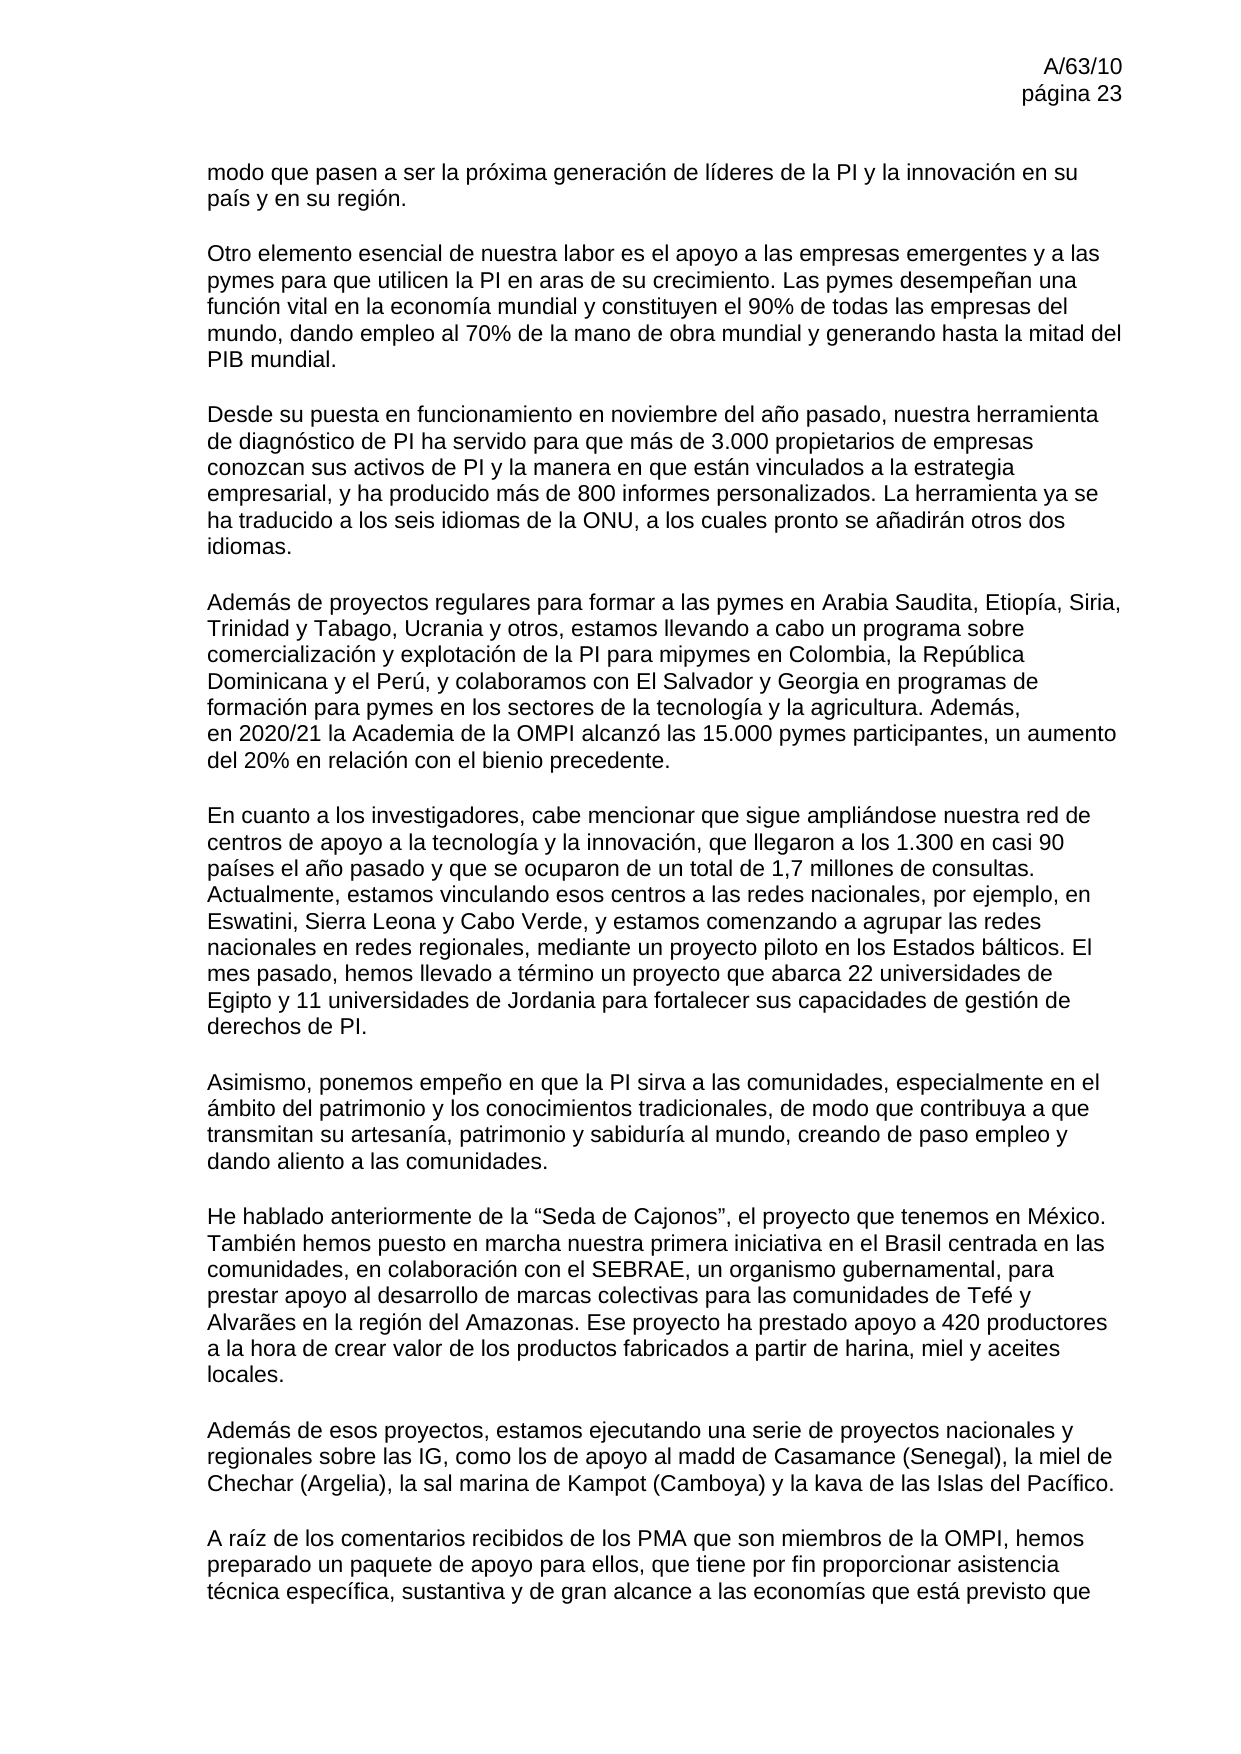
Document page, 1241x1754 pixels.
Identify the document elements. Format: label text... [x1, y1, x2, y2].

text En cuanto a los investigadores, cabe mencionar que sigue ampliándose nuestra red de centros de apoyo a la tecnología y la innovación, que llegaron a los 1.300 en casi 90 países el año pasado y que se ocuparon de un total de 1,7 millones de consultas. Actualmente, estamos vinculando esos centros a las redes nacionales, por ejemplo, en Eswatini, Sierra Leona y Cabo Verde, y estamos comenzando a agrupar las redes nacionales en redes regionales, mediante un proyecto piloto en los Estados bálticos. El mes pasado, hemos llevado a término un proyecto que abarca 22 universidades de Egipto y 11 universidades de Jordania para fortalecer sus capacidades de gestión de derechos de PI. [207, 802, 1122, 1039]
text He hablado anteriormente de la “Seda de Cajonos”, el proyecto que tenemos en México. También hemos puesto en marcha nuestra primera iniciativa en el Brasil centrada en las comunidades, en colaboración con el SEBRAE, un organismo gubernamental, para prestar apoyo al desarrollo de marcas colectivas para las comunidades de Tefé y Alvarães en la región del Amazonas. Ese proyecto ha prestado apoyo a 420 productores a la hora de crear valor de los productos fabricados a partir de harina, miel y aceites locales. [207, 1203, 1122, 1388]
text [207, 1525, 1122, 1604]
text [207, 158, 1122, 211]
text Además de proyectos regulares para formar a las pymes en Arabia Saudita, Etiopía, Siria, Trinidad y Tabago, Ucrania y otros, estamos llevando a cabo un programa sobre comercialización y explotación de la PI para mipymes en Colombia, la República Dominicana y el Perú, y colaboramos con El Salvador y Georgia en programas de formación para pymes en los sectores de la tecnología y la agricultura. Además, en 2020/21 la Academia de la OMPI alcanzó las 15.000 pymes participantes, un aumento del 20% en relación con el bienio precedente. [207, 589, 1122, 773]
text Desde su puesta en funcionamiento en noviembre del año pasado, nuestra herramienta de diagnóstico de PI ha servido para que más de 3.000 propietarios de empresas conozcan sus activos de PI y la manera en que están vinculados a la estrategia empresarial, y ha producido más de 800 informes personalizados. La herramienta ya se ha traducido a los seis idiomas de la ONU, a los cuales pronto se añadirán otros dos idiomas. [207, 401, 1122, 559]
text Otro elemento esencial de nuestra labor es el apoyo a las empresas emergentes y a las pymes para que utilicen la PI en aras de su crecimiento. Las pymes desempeñan una función vital en la economía mundial y constituyen el 90% de todas las empresas del mundo, dando empleo al 70% de la mano de obra mundial y generando hasta la mitad del PIB mundial. [207, 240, 1122, 372]
text Asimismo, ponemos empeño en que la PI sirva a las comunidades, especialmente en el ámbito del patrimonio y los conocimientos tradicionales, de modo que contribuya a que transmitan su artesanía, patrimonio y sabiduría al mundo, creando de paso empleo y dando aliento a las comunidades. [207, 1069, 1122, 1174]
text Además de esos proyectos, estamos ejecutando una serie de proyectos nacionales y regionales sobre las IG, como los de apoyo al madd de Casamance (Senegal), la miel de Chechar (Argelia), la sal marina de Kampot (Camboya) y la kava de las Islas del Pacífico. [207, 1417, 1122, 1496]
